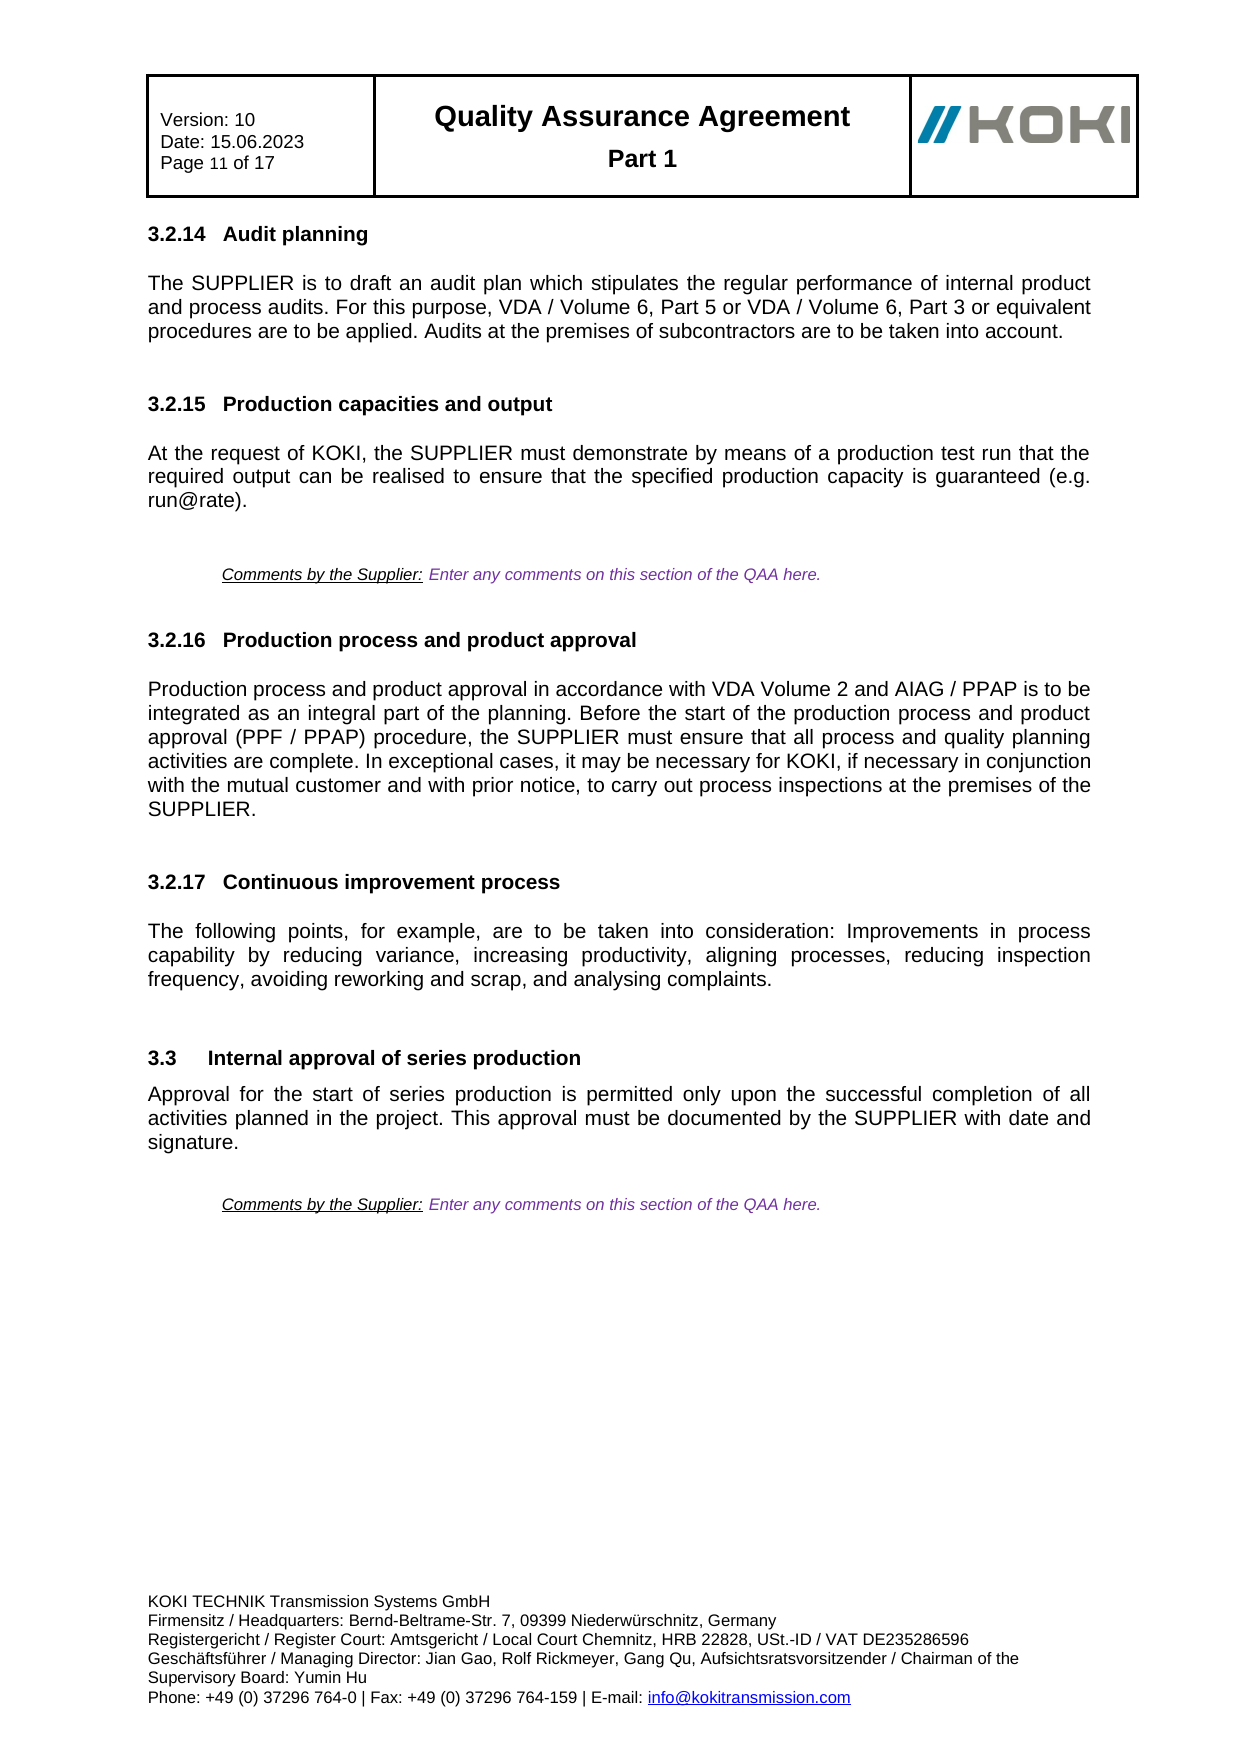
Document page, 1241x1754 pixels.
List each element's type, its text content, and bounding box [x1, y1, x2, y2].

text At the request of KOKI, the SUPPLIER must demonstrate by means of a production test run that the required output can be realised to ensure that the specified production capacity is guaranteed (e.g. run@rate). [148, 440, 1092, 512]
text The following points, for example, are to be taken into consideration: Improvements in process capability by reducing variance, increasing productivity, aligning processes, reducing inspection frequency, avoiding reworking and scrap, and analysing complaints. [148, 918, 1092, 990]
text Production process and product approval in accordance with VDA Volume 2 and AIAG / PPAP is to be integrated as an integral part of the planning. Before the start of the production process and product approval (PPF / PPAP) procedure, the SUPPLIER must ensure that all process and quality planning activities are complete. In exceptional cases, it may be necessary for KOKI, if necessary in conjunction with the mutual customer and with prior notice, to carry out process inspections at the premises of the SUPPLIER. [148, 677, 1092, 821]
subtitle Internal approval of series production [148, 1046, 1092, 1069]
subtitle Audit planning [148, 222, 1092, 246]
text Approval for the start of series production is permitted only upon the successful completion of all activities planned in the project. This approval must be documented by the SUPPLIER with date and signature. [148, 1082, 1092, 1154]
text Comments by the Supplier: [222, 1190, 1092, 1214]
text The SUPPLIER is to draft an audit plan which stipulates the regular performance of internal product and process audits. For this purpose, VDA / Volume 6, Part 5 or VDA / Volume 6, Part 3 or equivalent procedures are to be applied. Audits at the premises of subcontractors are to be taken into account. [148, 271, 1092, 342]
picture [917, 106, 934, 140]
subtitle Continuous improvement process [148, 869, 1092, 893]
subtitle Production process and product approval [148, 628, 1092, 652]
picture [929, 106, 950, 143]
picture [945, 106, 1130, 143]
text Comments by the Supplier: [222, 561, 1092, 585]
subtitle Production capacities and output [148, 391, 1092, 415]
